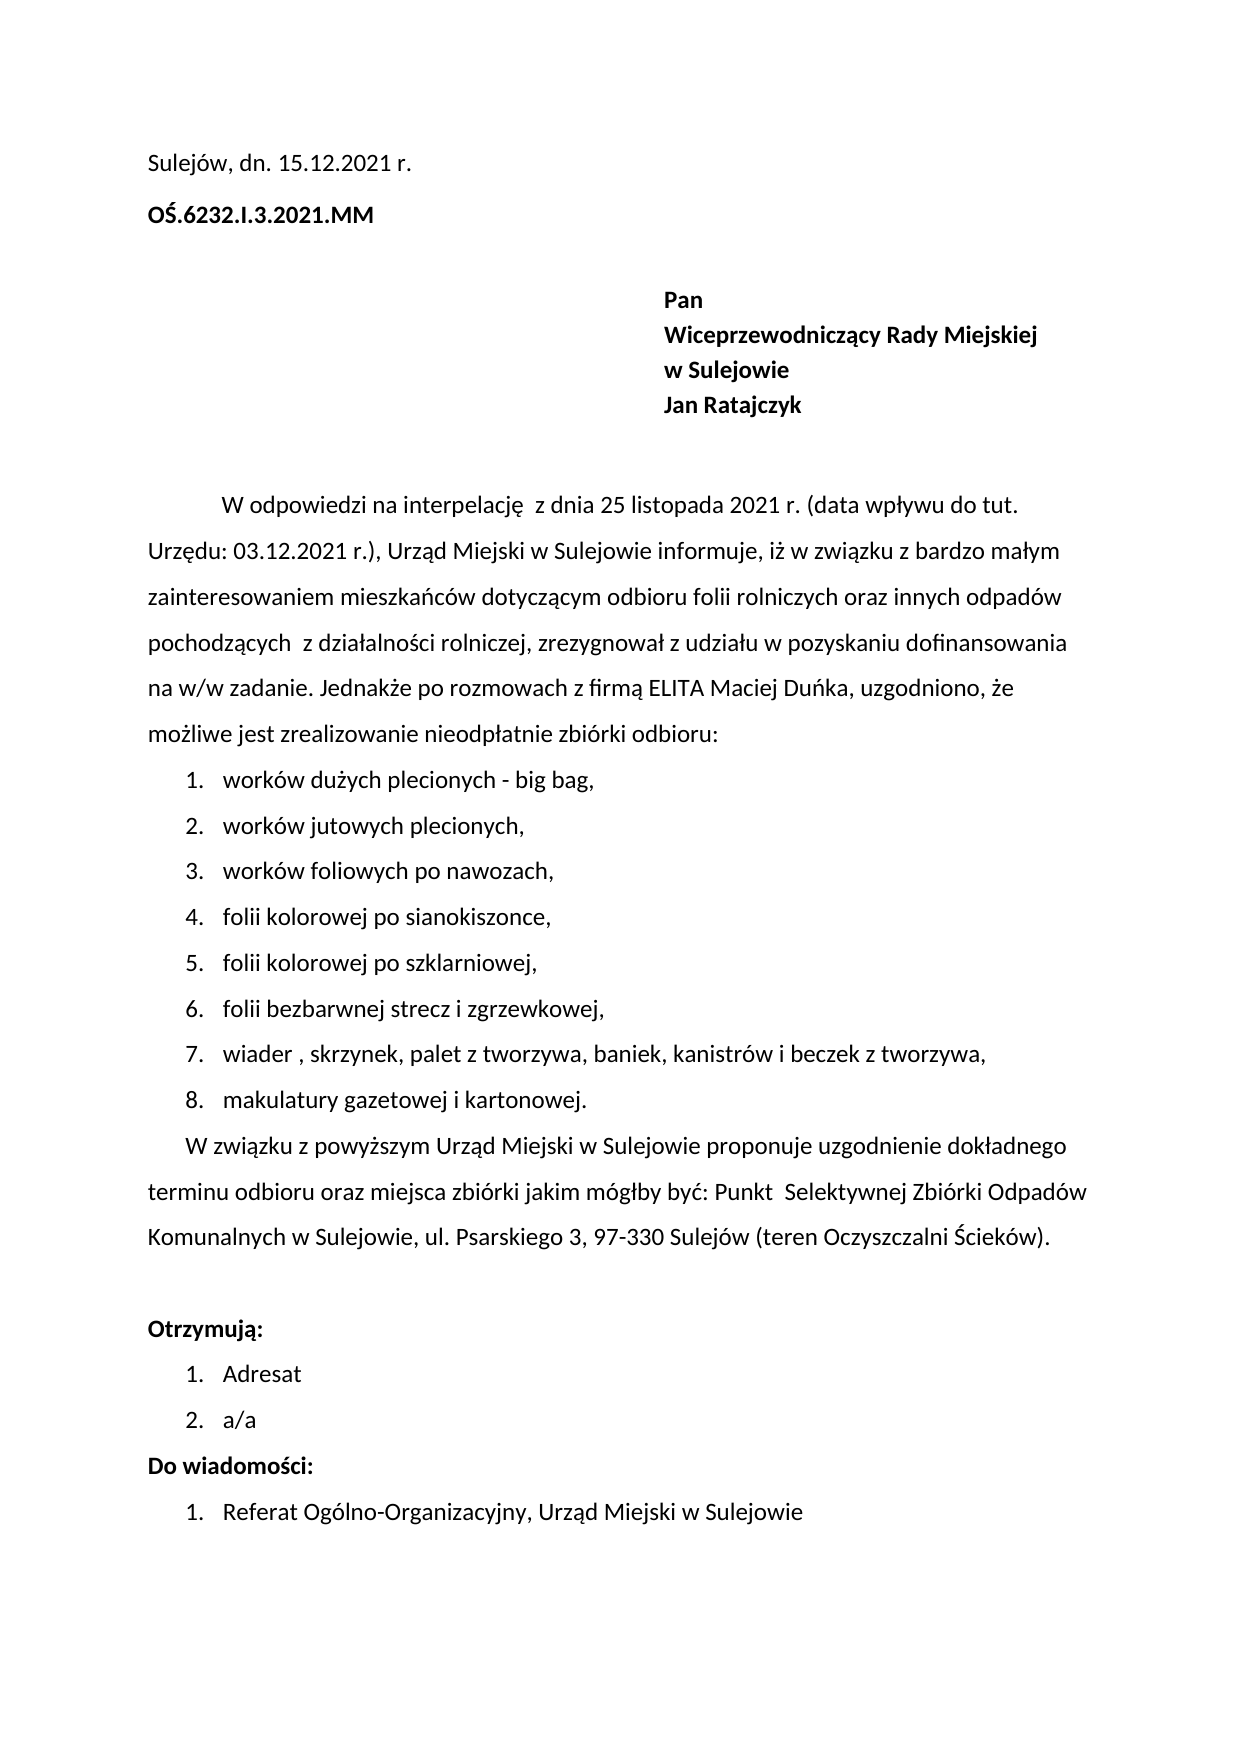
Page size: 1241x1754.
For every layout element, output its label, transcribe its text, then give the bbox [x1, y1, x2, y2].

text Wiceprzewodniczący Rady Miejskiej [664, 319, 1093, 349]
text Do wiadomości: [148, 1450, 1093, 1481]
text OŚ.6232.I.3.2021.MM [148, 199, 1093, 230]
list Adresat [185, 1358, 1093, 1389]
text Sulejów, dn. 15.12.2021 r. [148, 148, 1093, 178]
list wiader , skrzynek, palet z tworzywa, baniek, kanistrów i beczek z tworzywa, [185, 1038, 1093, 1069]
text W związku z powyższym Urząd Miejski w Sulejowie proponuje uzgodnienie dokładnego terminu odbioru oraz miejsca zbiórki jakim mógłby być: Punkt Selektywnej Zbiórki Odpadów Komunalnych w Sulejowie, ul. Psarskiego 3, 97-330 Sulejów (teren Oczyszczalni Ścieków). [148, 1130, 1093, 1252]
list Referat Ogólno-Organizacyjny, Urząd Miejski w Sulejowie [185, 1496, 1093, 1526]
list makulatury gazetowej i kartonowej. [185, 1084, 1093, 1115]
list worków jutowych plecionych, [185, 810, 1093, 840]
text Pan [664, 284, 1093, 314]
list a/a [185, 1404, 1093, 1435]
text W odpowiedzi na interpelację z dnia 25 listopada 2021 r. (data wpływu do tut. Urzędu: 03.12.2021 r.), Urząd Miejski w Sulejowie informuje, iż w związku z bardzo małym zainteresowaniem mieszkańców dotyczącym odbioru folii rolniczych oraz innych odpadów pochodzących z działalności rolniczej, zrezygnował z udziału w pozyskaniu dofinansowania na w/w zadanie. Jednakże po rozmowach z firmą ELITA Maciej Duńka, uzgodniono, że możliwe jest zrealizowanie nieodpłatnie zbiórki odbioru: [148, 490, 1093, 749]
list worków foliowych po nawozach, [185, 856, 1093, 886]
text Jan Ratajczyk [664, 389, 1093, 419]
list worków dużych plecionych - big bag, [185, 764, 1093, 794]
text Otrzymują: [148, 1313, 1093, 1343]
list folii bezbarwnej strecz i zgrzewkowej, [185, 993, 1093, 1023]
text w Sulejowie [664, 354, 1093, 384]
list folii kolorowej po sianokiszonce, [185, 901, 1093, 932]
list folii kolorowej po szklarniowej, [185, 947, 1093, 977]
